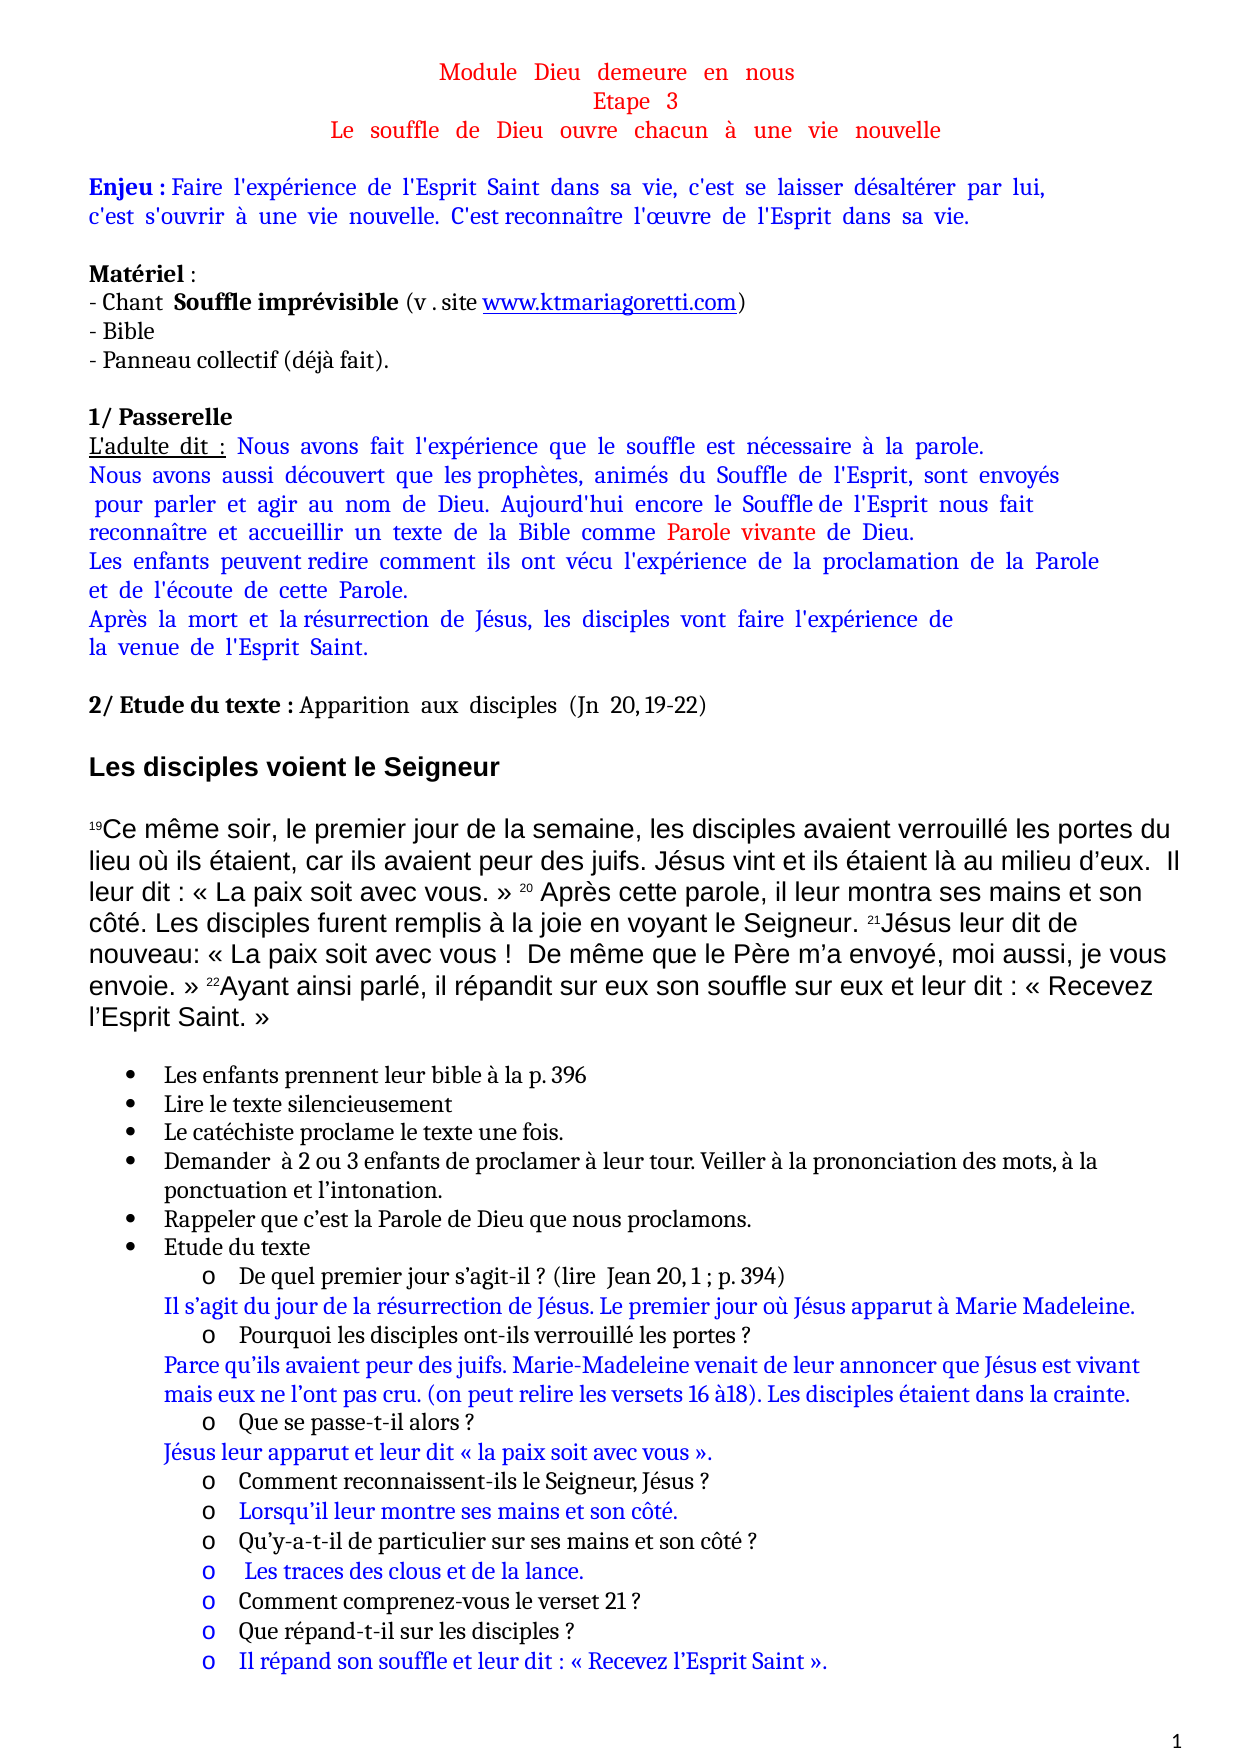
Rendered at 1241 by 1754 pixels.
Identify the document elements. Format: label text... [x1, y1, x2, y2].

text Les disciples voient le Seigneur [89, 751, 1182, 782]
text L'adulte dit : Nous avons fait l'expérience que le souffle est nécessaire à la parole. [89, 432, 1182, 461]
list Lire le texte silencieusement [126, 1089, 1182, 1118]
list Qu’y-a-t-il de particulier sur ses mains et son côté ? [201, 1527, 1182, 1557]
list Le catéchiste proclame le texte une fois. [126, 1118, 1182, 1147]
list Que se passe-t-il alors ? [201, 1408, 1182, 1438]
text Matériel : [89, 259, 1182, 288]
text Après la mort et la résurrection de Jésus, les disciples vont faire l'expérience de [89, 604, 1182, 633]
text 1/ Passerelle [89, 403, 1182, 432]
list De quel premier jour s’agit-il ? (lire Jean 20, 1 ; p. 394) [201, 1262, 1182, 1292]
list Pourquoi les disciples ont-ils verrouillé les portes ? [201, 1321, 1182, 1351]
text Parce qu’ils avaient peur des juifs. Marie-Madeleine venait de leur annoncer que Jésus est vivant mais eux ne l’ont pas cru. (on peut relire les versets 16 à18). Les disciples étaient dans la crainte. [164, 1351, 1182, 1408]
text Enjeu : Faire l'expérience de l'Esprit Saint dans sa vie, c'est se laisser désaltérer par lui, [89, 173, 1182, 202]
text Nous avons aussi découvert que les prophètes, animés du Souffle de l'Esprit, sont envoyés [89, 461, 1182, 489]
list Etude du texte [126, 1233, 1182, 1262]
text Etape 3 [89, 87, 1182, 116]
text et de l'écoute de cette Parole. [89, 576, 1182, 604]
list Demander à 2 ou 3 enfants de proclamer à leur tour. Veiller à la prononciation des mots, à la ponctuation et l’intonation. [126, 1147, 1182, 1204]
text - Bible [89, 317, 1182, 346]
text Jésus leur apparut et leur dit « la paix soit avec vous ». [164, 1438, 1182, 1467]
text Module Dieu demeure en nous [89, 58, 1182, 87]
list Comment reconnaissent-ils le Seigneur, Jésus ? [201, 1467, 1182, 1497]
text 2/ Etude du texte : Apparition aux disciples (Jn 20, 19-22) [89, 691, 1182, 719]
text la venue de l'Esprit Saint. [89, 633, 1182, 662]
list Comment comprenez-vous le verset 21 ? [201, 1587, 1182, 1617]
list Il répand son souffle et leur dit : « Recevez l’Esprit Saint ». [201, 1647, 1182, 1677]
text 19Ce même soir, le premier jour de la semaine, les disciples avaient verrouillé les portes du lieu où ils étaient, car ils avaient peur des juifs. Jésus vint et ils étaient là au milieu d’eux. Il leur dit : « La paix soit avec vous. » 20 Après cette parole, il leur montra ses mains et son côté. Les disciples furent remplis à la joie en voyant le Seigneur. 21Jésus leur dit de nouveau: « La paix soit avec vous ! De même que le Père m’a envoyé, moi aussi, je vous envoie. » 22Ayant ainsi parlé, il répandit sur eux son souffle sur eux et leur dit : « Recevez l’Esprit Saint. » [89, 813, 1182, 1032]
text Le souffle de Dieu ouvre chacun à une vie nouvelle [89, 116, 1182, 144]
list Rappeler que c’est la Parole de Dieu que nous proclamons. [126, 1204, 1182, 1233]
list Les enfants prennent leur bible à la p. 396 [126, 1061, 1182, 1089]
text - Chant Souffle imprévisible (v . site www.ktmariagoretti.com) [89, 288, 1182, 317]
list Lorsqu’il leur montre ses mains et son côté. [201, 1497, 1182, 1527]
text reconnaître et accueillir un texte de la Bible comme Parole vivante de Dieu. [89, 518, 1182, 547]
text - Panneau collectif (déjà fait). [89, 346, 1182, 374]
text Il s’agit du jour de la résurrection de Jésus. Le premier jour où Jésus apparut à Marie Madeleine. [164, 1292, 1182, 1321]
text c'est s'ouvrir à une vie nouvelle. C'est reconnaître l'œuvre de l'Esprit dans sa vie. [89, 202, 1182, 231]
list Que répand-t-il sur les disciples ? [201, 1617, 1182, 1647]
text Les enfants peuvent redire comment ils ont vécu l'expérience de la proclamation de la Parole [89, 547, 1182, 576]
list Les traces des clous et de la lance. [201, 1557, 1182, 1587]
text pour parler et agir au nom de Dieu. Aujourd'hui encore le Souffle de l'Esprit nous fait [89, 489, 1182, 518]
